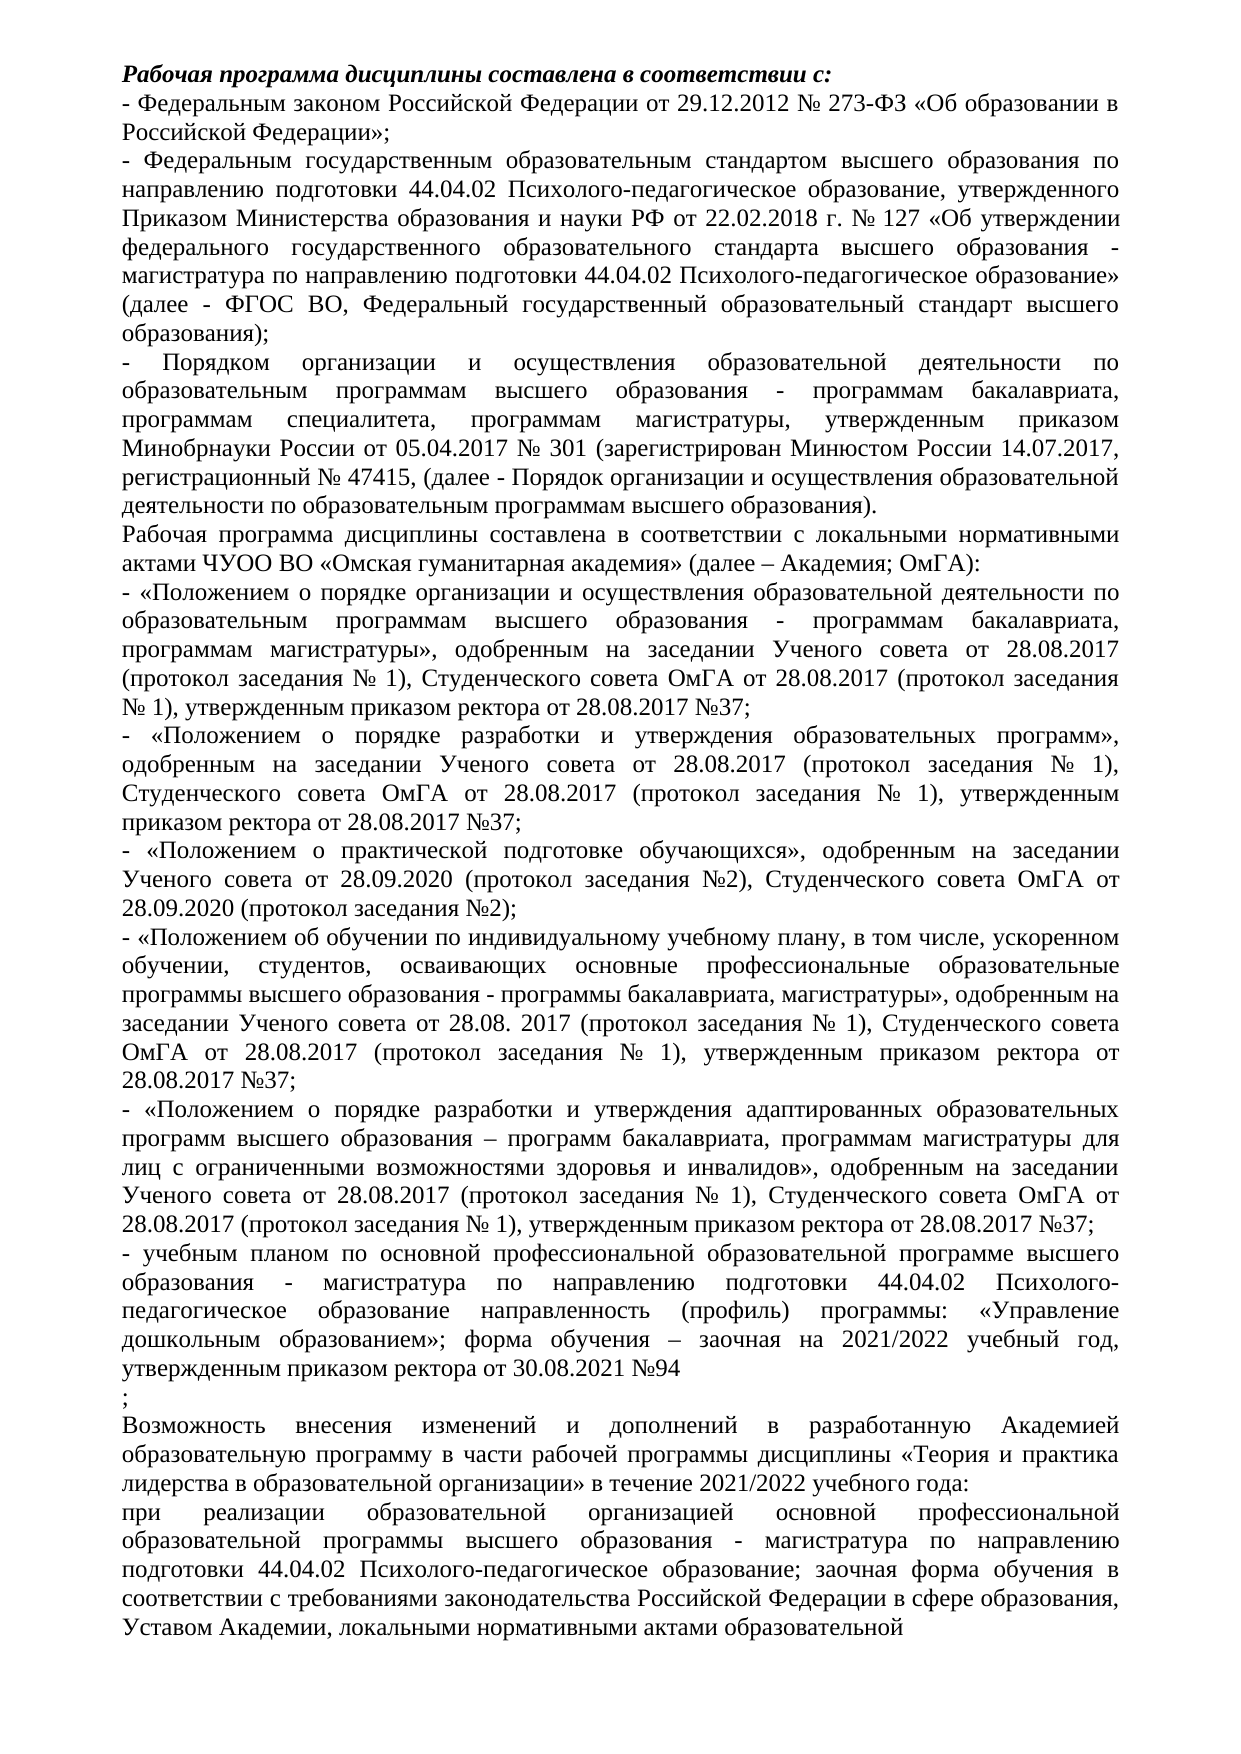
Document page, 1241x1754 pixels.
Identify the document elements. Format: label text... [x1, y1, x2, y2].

table_cell - Федеральным законом Российской Федерации от 29.12.2012 № 273-ФЗ «Об образовании в Российской Федерации»; - Федеральным государственным образовательным стандартом высшего образования по направлению подготовки 44.04.02 Психолого-педагогическое образование, утвержденного Приказом Министерства образования и науки РФ от 22.02.2018 г. № 127 «Об утверждении федерального государственного образовательного стандарта высшего образования - магистратура по направлению подготовки 44.04.02 Психолого-педагогическое образование» (далее - ФГОС ВО, Федеральный государственный образовательный стандарт высшего образования); - Порядком организации и осуществления образовательной деятельности по образовательным программам высшего образования - программам бакалавриата, программам специалитета, программам магистратуры, утвержденным приказом Минобрнауки России от 05.04.2017 № 301 (зарегистрирован Минюстом России 14.07.2017, регистрационный № 47415, (далее - Порядок организации и осуществления образовательной деятельности по образовательным программам высшего образования). Рабочая программа дисциплины составлена в соответствии с локальными нормативными актами ЧУОО ВО «Омская гуманитарная академия» (далее – Академия; ОмГА): - «Положением о порядке организации и осуществления образовательной деятельности по образовательным программам высшего образования - программам бакалавриата, программам магистратуры», одобренным на заседании Ученого совета от 28.08.2017 (протокол заседания № 1), Студенческого совета ОмГА от 28.08.2017 (протокол заседания № 1), утвержденным приказом ректора от 28.08.2017 №37; - «Положением о порядке разработки и утверждения образовательных программ», одобренным на заседании Ученого совета от 28.08.2017 (протокол заседания № 1), Студенческого совета ОмГА от 28.08.2017 (протокол заседания № 1), утвержденным приказом ректора от 28.08.2017 №37; - «Положением о практической подготовке обучающихся», одобренным на заседании Ученого совета от 28.09.2020 (протокол заседания №2), Студенческого совета ОмГА от 28.09.2020 (протокол заседания №2); - «Положением об обучении по индивидуальному учебному плану, в том числе, ускоренном обучении, студентов, осваивающих основные профессиональные образовательные программы высшего образования - программы бакалавриата, магистратуры», одобренным на заседании Ученого совета от 28.08. 2017 (протокол заседания № 1), Студенческого совета ОмГА от 28.08.2017 (протокол заседания № 1), утвержденным приказом ректора от 28.08.2017 №37; - «Положением о порядке разработки и утверждения адаптированных образовательных программ высшего образования – программ бакалавриата, программам магистратуры для лиц с ограниченными возможностями здоровья и инвалидов», одобренным на заседании Ученого совета от 28.08.2017 (протокол заседания № 1), Студенческого совета ОмГА от 28.08.2017 (протокол заседания № 1), утвержденным приказом ректора от 28.08.2017 №37; - учебным планом по основной профессиональной образовательной программе высшего образования - магистратура по направлению подготовки 44.04.02 Психолого- педагогическое образование направленность (профиль) программы: «Управление дошкольным образованием»; форма обучения – заочная на 2021/2022 учебный год, утвержденным приказом ректора от 30.08.2021 №94 ; Возможность внесения изменений и дополнений в разработанную Академией образовательную программу в части рабочей программы дисциплины «Теория и практика лидерства в образовательной организации» в течение 2021/2022 учебного года: при реализации образовательной организацией основной профессиональной образовательной программы высшего образования - магистратура по направлению подготовки 44.04.02 Психолого-педагогическое образование; заочная форма обучения в соответствии с требованиями законодательства Российской Федерации в сфере образования, Уставом Академии, локальными нормативными актами образовательной [118, 88, 1124, 1662]
table_header Рабочая программа дисциплины составлена в соответствии с: [118, 59, 1124, 88]
